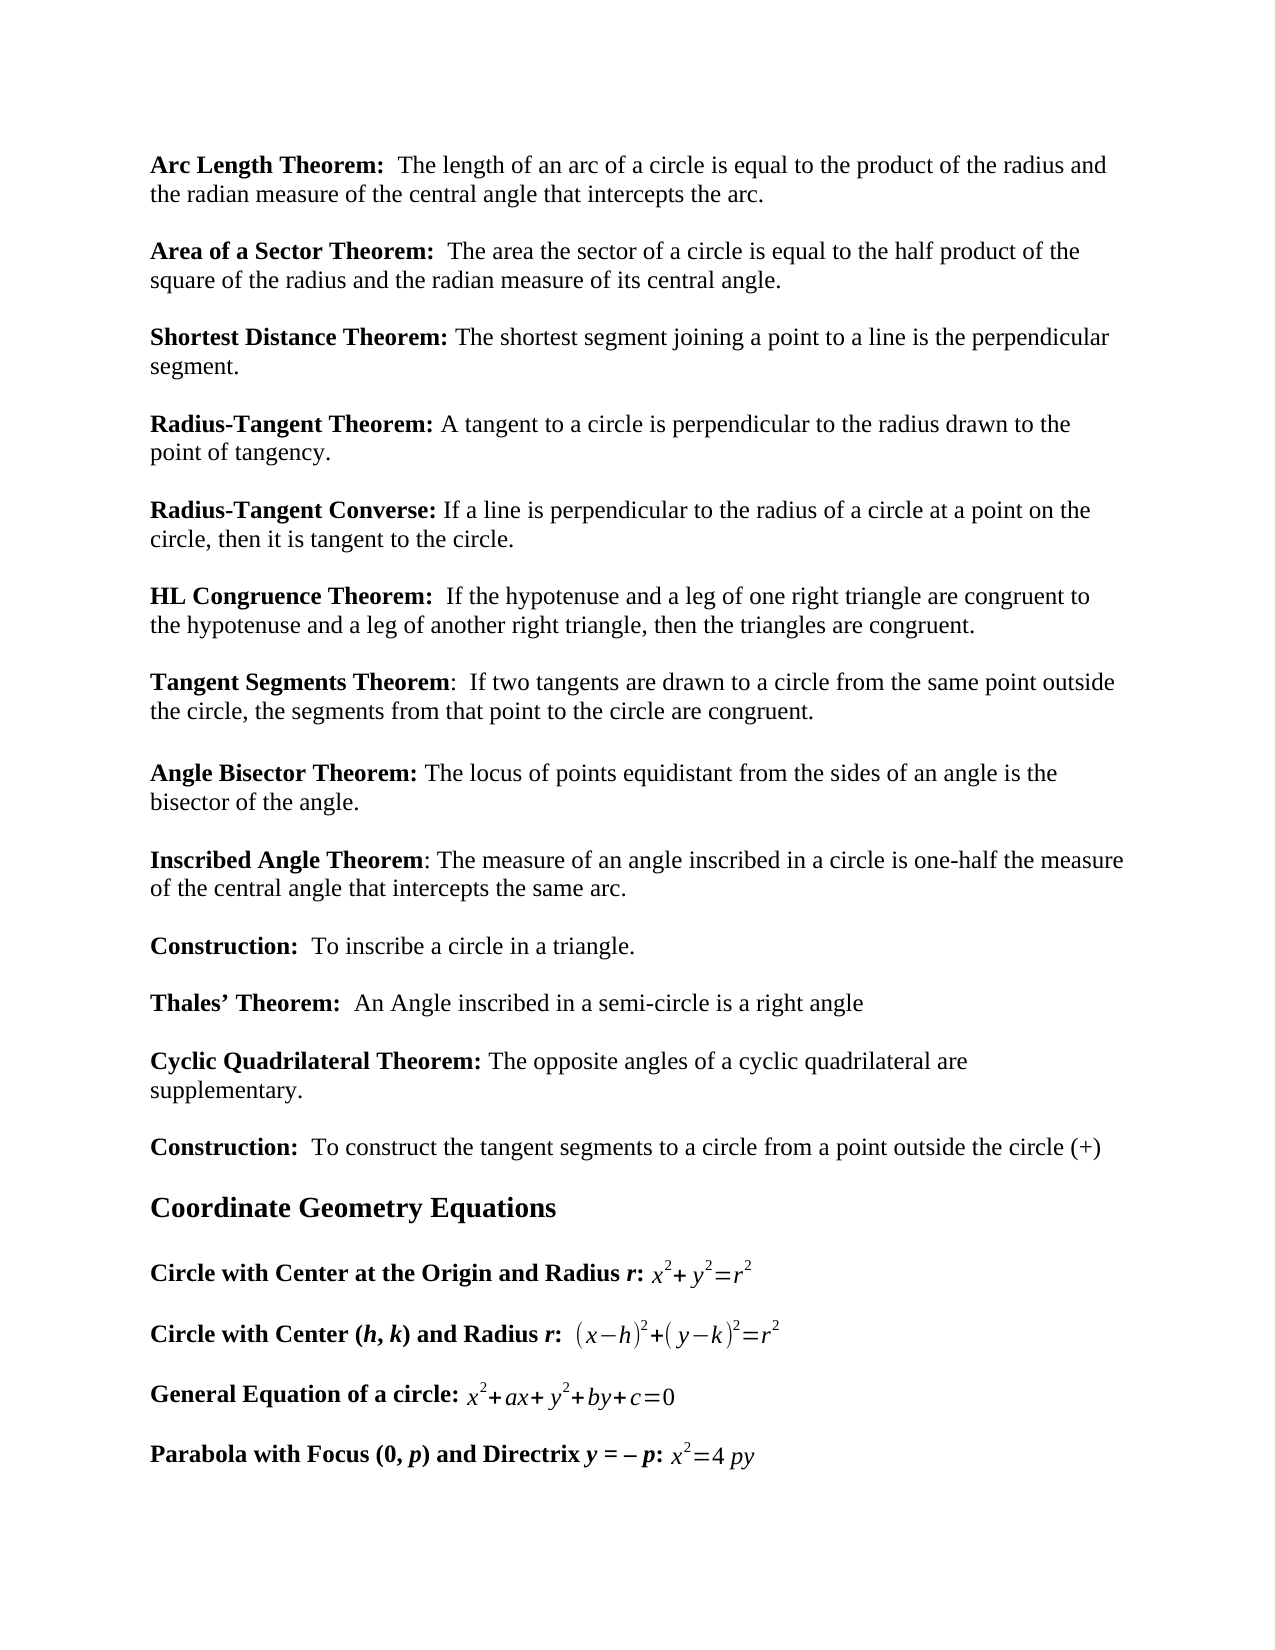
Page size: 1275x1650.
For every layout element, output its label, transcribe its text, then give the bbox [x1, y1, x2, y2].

text Angle Bisector Theorem: The locus of points equidistant from the sides of an angle is the bisector of the angle. [150, 758, 1125, 816]
text Circle with Center at the Origin and Radius r: [150, 1257, 1125, 1288]
text Cyclic Quadrilateral Theorem: The opposite angles of a cyclic quadrilateral are supplementary. [150, 1046, 1125, 1103]
text Arc Length Theorem: The length of an arc of a circle is equal to the product of the radius and the radian measure of the central angle that intercepts the arc. [150, 150, 1125, 236]
text Thales’ Theorem: An Angle inscribed in a semi-circle is a right angle [150, 988, 1125, 1017]
text Radius-Tangent Converse: If a line is perpendicular to the radius of a circle at a point on the circle, then it is tangent to the circle. [150, 495, 1125, 552]
text Parabola with Focus (0, p) and Directrix y = – p: [150, 1438, 1125, 1469]
text Tangent Segments Theorem: If two tangents are drawn to a circle from the same point outside the circle, the segments from that point to the circle are congruent. [150, 667, 1125, 725]
text Circle with Center (h, k) and Radius r: [150, 1317, 1125, 1350]
text Inscribed Angle Theorem: The measure of an angle inscribed in a circle is one-half the measure of the central angle that intercepts the same arc. [150, 845, 1125, 902]
text Construction: To construct the tangent segments to a circle from a point outside the circle (+) [150, 1132, 1125, 1161]
text HL Congruence Theorem: If the hypotenuse and a leg of one right triangle are congruent to the hypotenuse and a leg of another right triangle, then the triangles are congruent. [150, 581, 1125, 639]
text Coordinate Geometry Equations [150, 1190, 1125, 1223]
text Radius-Tangent Theorem: A tangent to a circle is perpendicular to the radius drawn to the point of tangency. [150, 409, 1125, 466]
text General Equation of a circle: [150, 1378, 1125, 1409]
text Construction: To inscribe a circle in a triangle. [150, 931, 1125, 960]
text Shortest Distance Theorem: The shortest segment joining a point to a line is the perpendicular segment. [150, 322, 1125, 380]
text Area of a Sector Theorem: The area the sector of a circle is equal to the half product of the square of the radius and the radian measure of its central angle. [150, 236, 1125, 294]
